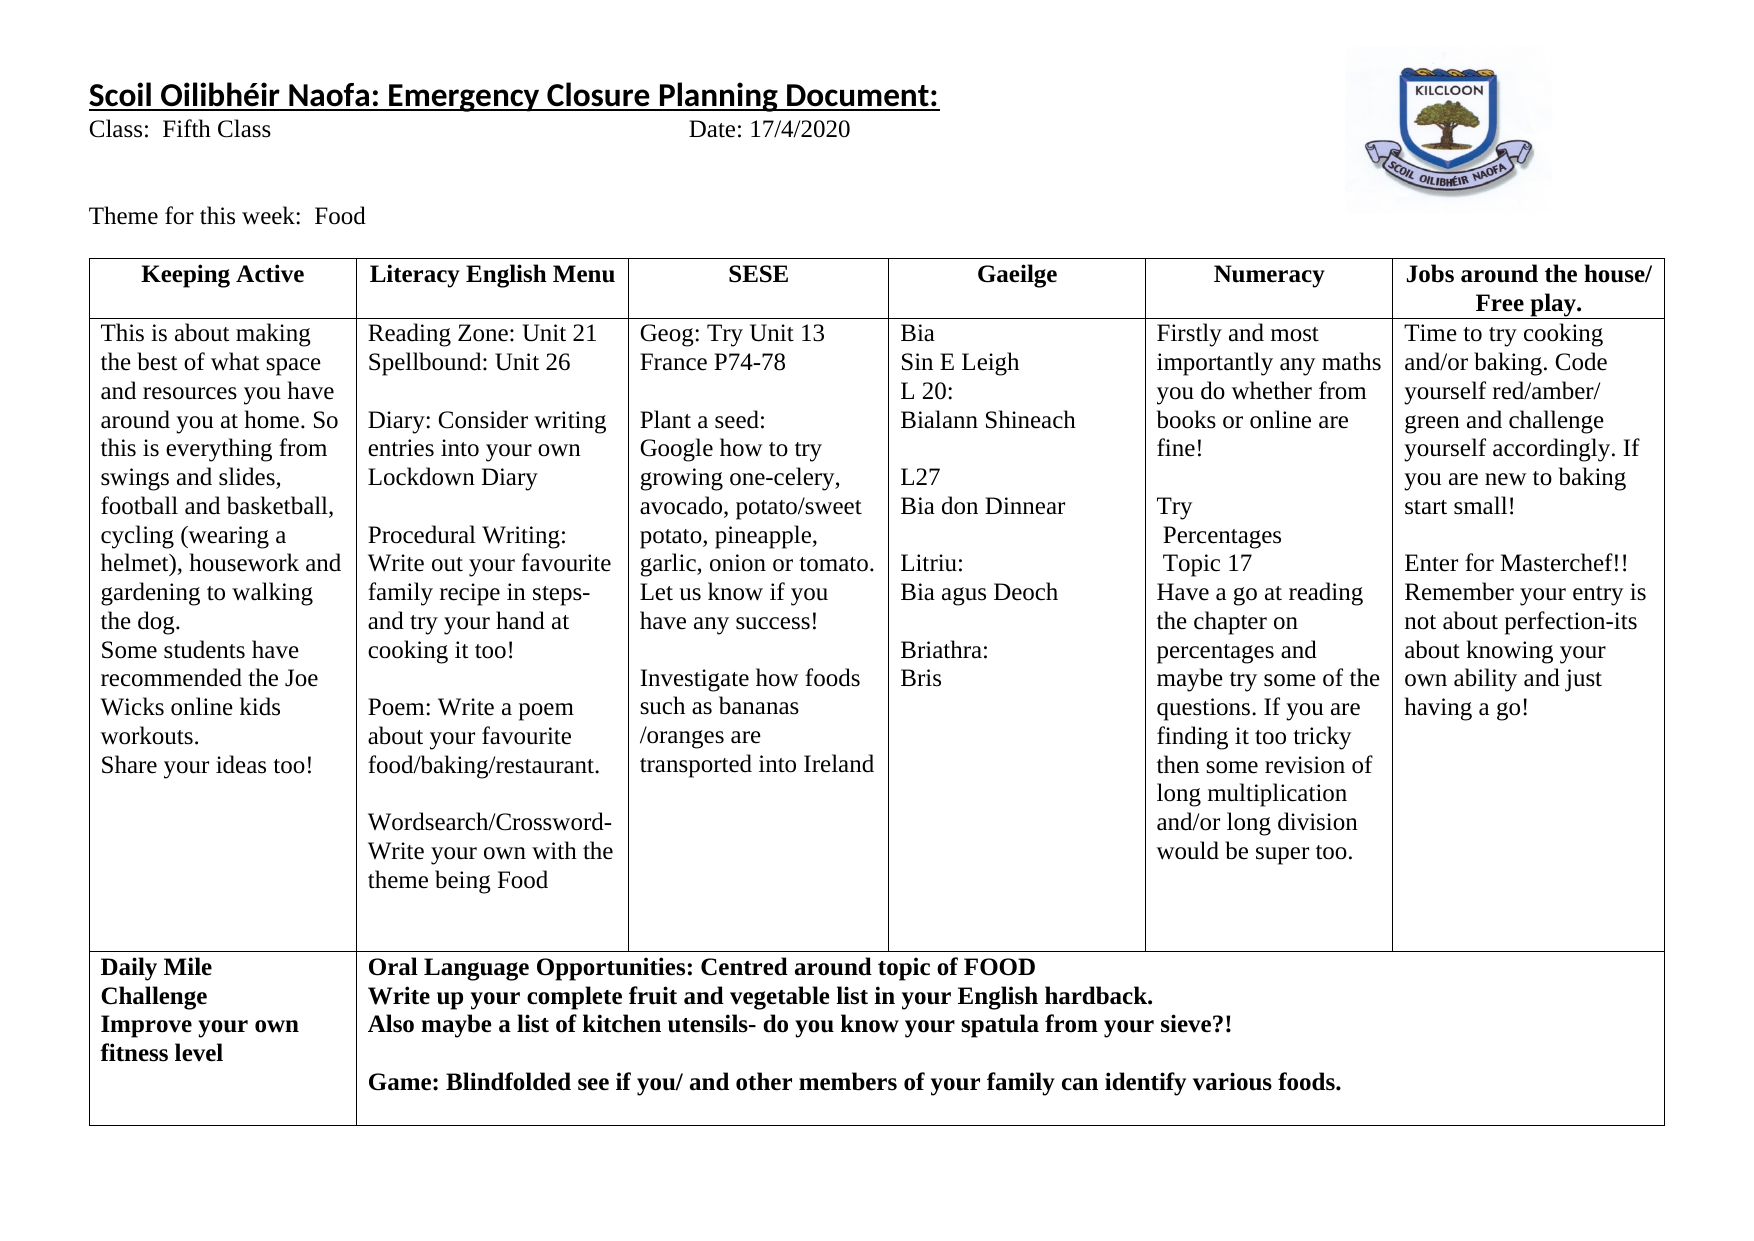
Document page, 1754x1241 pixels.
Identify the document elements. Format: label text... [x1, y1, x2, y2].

table_header Literacy English Menu [357, 259, 628, 317]
text Class: Fifth Class Date: 17/4/2020 [89, 114, 1665, 143]
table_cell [357, 952, 1664, 1124]
table_header Keeping Active [90, 259, 356, 317]
table_cell This is about making the best of what space and resources you have around you at home. So this is everything from swings and slides, football and basketball, cycling (wearing a helmet), housework and gardening to walking the dog. Some students have recommended the Joe Wicks online kids workouts. Share your ideas too! [90, 319, 356, 951]
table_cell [90, 952, 356, 1124]
table_cell Bia Sin E Leigh L 20: Bialann Shineach L27 Bia don Dinnear Litriu: Bia agus Deoch Briathra: Bris [889, 319, 1145, 951]
table_header Jobs around the house/ Free play. [1393, 259, 1664, 317]
table_header SESE [629, 259, 888, 317]
table_header Gaeilge [889, 259, 1145, 317]
table_cell Time to try cooking and/or baking. Code yourself red/amber/ green and challenge yourself accordingly. If you are new to baking start small! Enter for Masterchef!! Remember your entry is not about perfection-its about knowing your own ability and just having a go! [1393, 319, 1664, 951]
table_header Numeracy [1146, 259, 1392, 317]
table_cell Firstly and most importantly any maths you do whether from books or online are fine! Try Percentages Topic 17 Have a go at reading the chapter on percentages and maybe try some of the questions. If you are finding it too tricky then some revision of long multiplication and/or long division would be super too. [1146, 319, 1392, 951]
table_cell Reading Zone: Unit 21 Spellbound: Unit 26 Diary: Consider writing entries into your own Lockdown Diary Procedural Writing: Write out your favourite family recipe in steps- and try your hand at cooking it too! Poem: Write a poem about your favourite food/baking/restaurant. Wordsearch/Crossword- Write your own with the theme being Food [357, 319, 628, 951]
text Theme for this week: Food [89, 201, 1665, 229]
table_cell Geog: Try Unit 13 France P74-78 Plant a seed: Google how to try growing one-celery, avocado, potato/sweet potato, pineapple, garlic, onion or tomato. Let us know if you have any success! Investigate how foods such as bananas /oranges are transported into Ireland [629, 319, 888, 951]
picture [1344, 46, 1690, 239]
